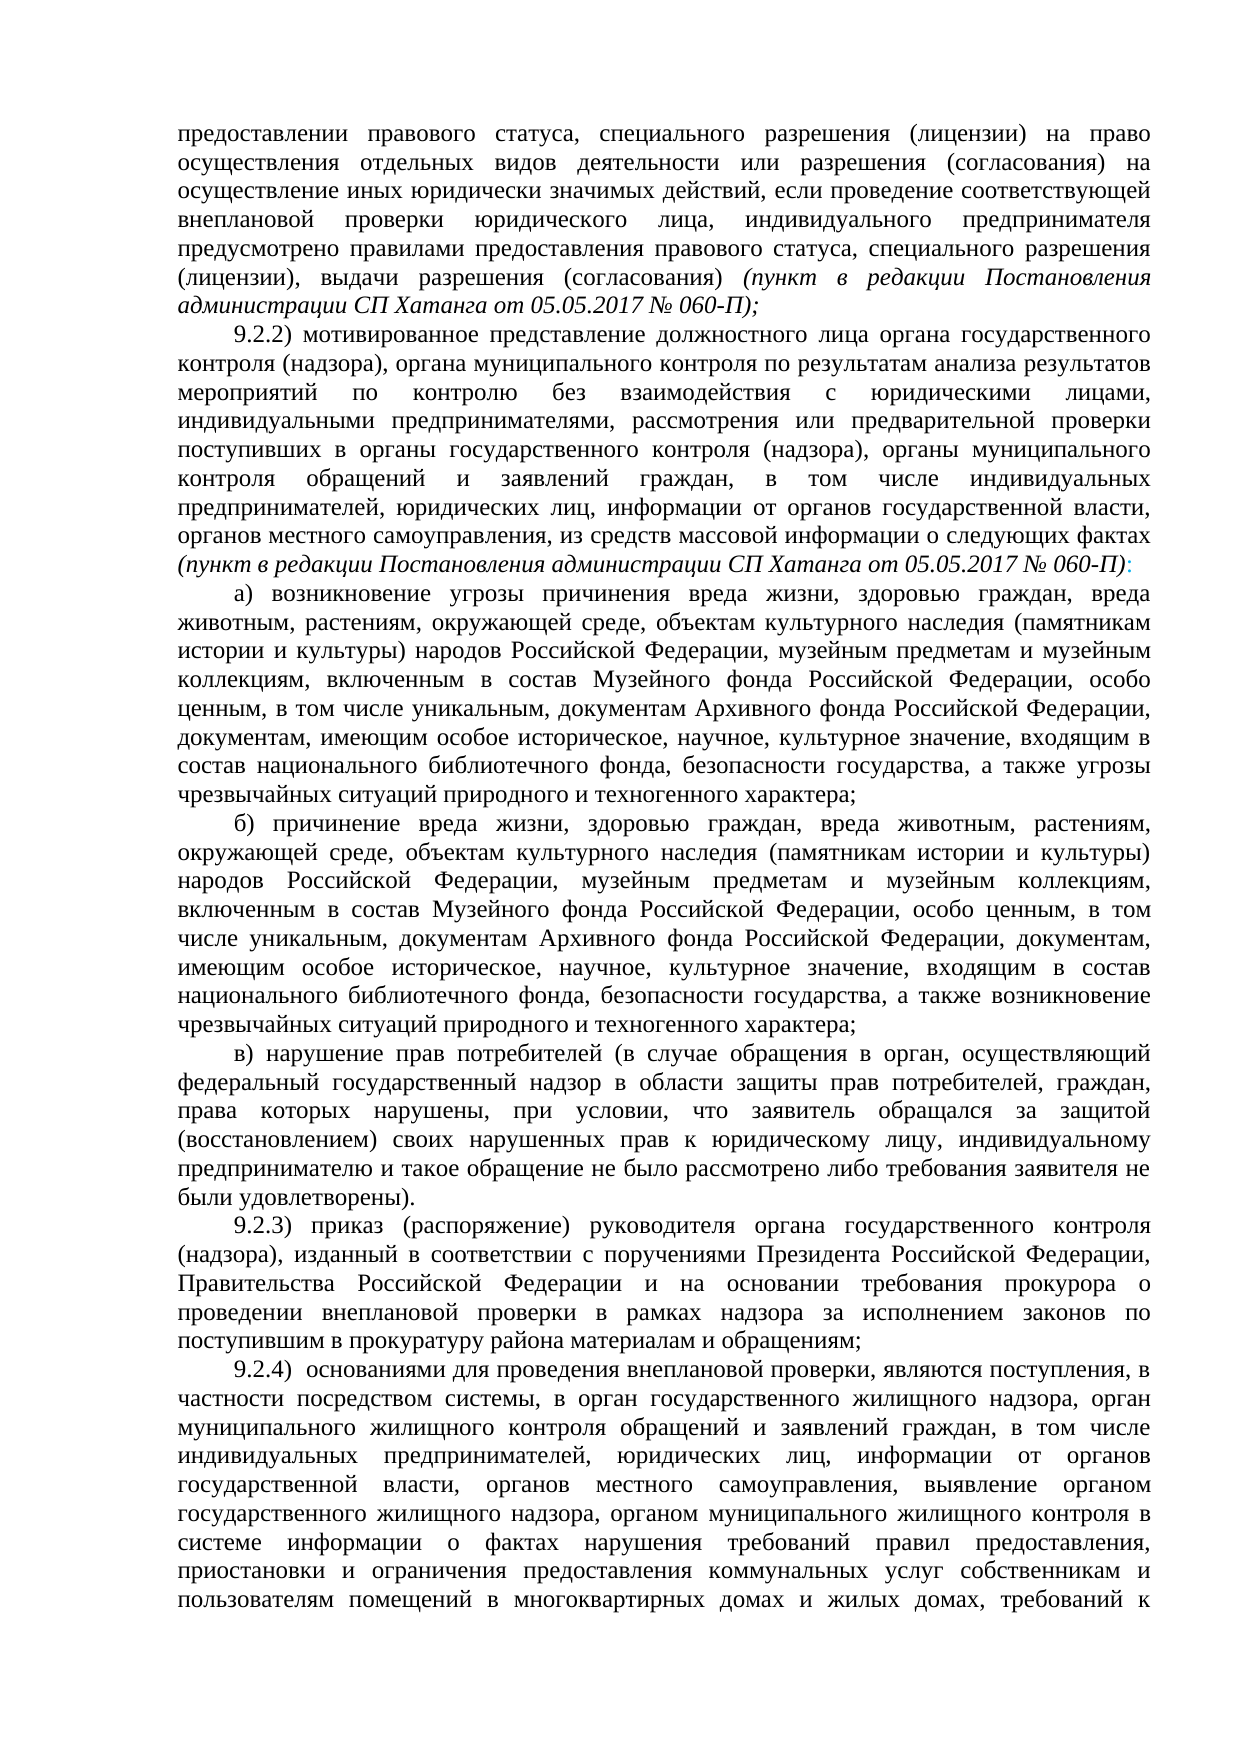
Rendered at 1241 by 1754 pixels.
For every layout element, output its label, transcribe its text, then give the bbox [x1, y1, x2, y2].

text в) нарушение прав потребителей (в случае обращения в орган, осуществляющий федеральный государственный надзор в области защиты прав потребителей, граждан, права которых нарушены, при условии, что заявитель обращался за защитой (восстановлением) своих нарушенных прав к юридическому лицу, индивидуальному предпринимателю и такое обращение не было рассмотрено либо требования заявителя не были удовлетворены). [177, 1038, 1152, 1211]
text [177, 1354, 1152, 1613]
text б) причинение вреда жизни, здоровью граждан, вреда животным, растениям, окружающей среде, объектам культурного наследия (памятникам истории и культуры) народов Российской Федерации, музейным предметам и музейным коллекциям, включенным в состав Музейного фонда Российской Федерации, особо ценным, в том числе уникальным, документам Архивного фонда Российской Федерации, документам, имеющим особое историческое, научное, культурное значение, входящим в состав национального библиотечного фонда, безопасности государства, а также возникновение чрезвычайных ситуаций природного и техногенного характера; [177, 808, 1152, 1038]
text а) возникновение угрозы причинения вреда жизни, здоровью граждан, вреда животным, растениям, окружающей среде, объектам культурного наследия (памятникам истории и культуры) народов Российской Федерации, музейным предметам и музейным коллекциям, включенным в состав Музейного фонда Российской Федерации, особо ценным, в том числе уникальным, документам Архивного фонда Российской Федерации, документам, имеющим особое историческое, научное, культурное значение, входящим в состав национального библиотечного фонда, безопасности государства, а также угрозы чрезвычайных ситуаций природного и техногенного характера; [177, 578, 1152, 808]
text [177, 118, 1152, 319]
text 9.2.2) мотивированное представление должностного лица органа государственного контроля (надзора), органа муниципального контроля по результатам анализа результатов мероприятий по контролю без взаимодействия с юридическими лицами, индивидуальными предпринимателями, рассмотрения или предварительной проверки поступивших в органы государственного контроля (надзора), органы муниципального контроля обращений и заявлений граждан, в том числе индивидуальных предпринимателей, юридических лиц, информации от органов государственной власти, органов местного самоуправления, из средств массовой информации о следующих фактах (пункт в редакции Постановления администрации СП Хатанга от 05.05.2017 № 060-П): [177, 319, 1152, 578]
text 9.2.3) приказ (распоряжение) руководителя органа государственного контроля (надзора), изданный в соответствии с поручениями Президента Российской Федерации, Правительства Российской Федерации и на основании требования прокурора о проведении внеплановой проверки в рамках надзора за исполнением законов по поступившим в прокуратуру района материалам и обращениям; [177, 1211, 1152, 1354]
